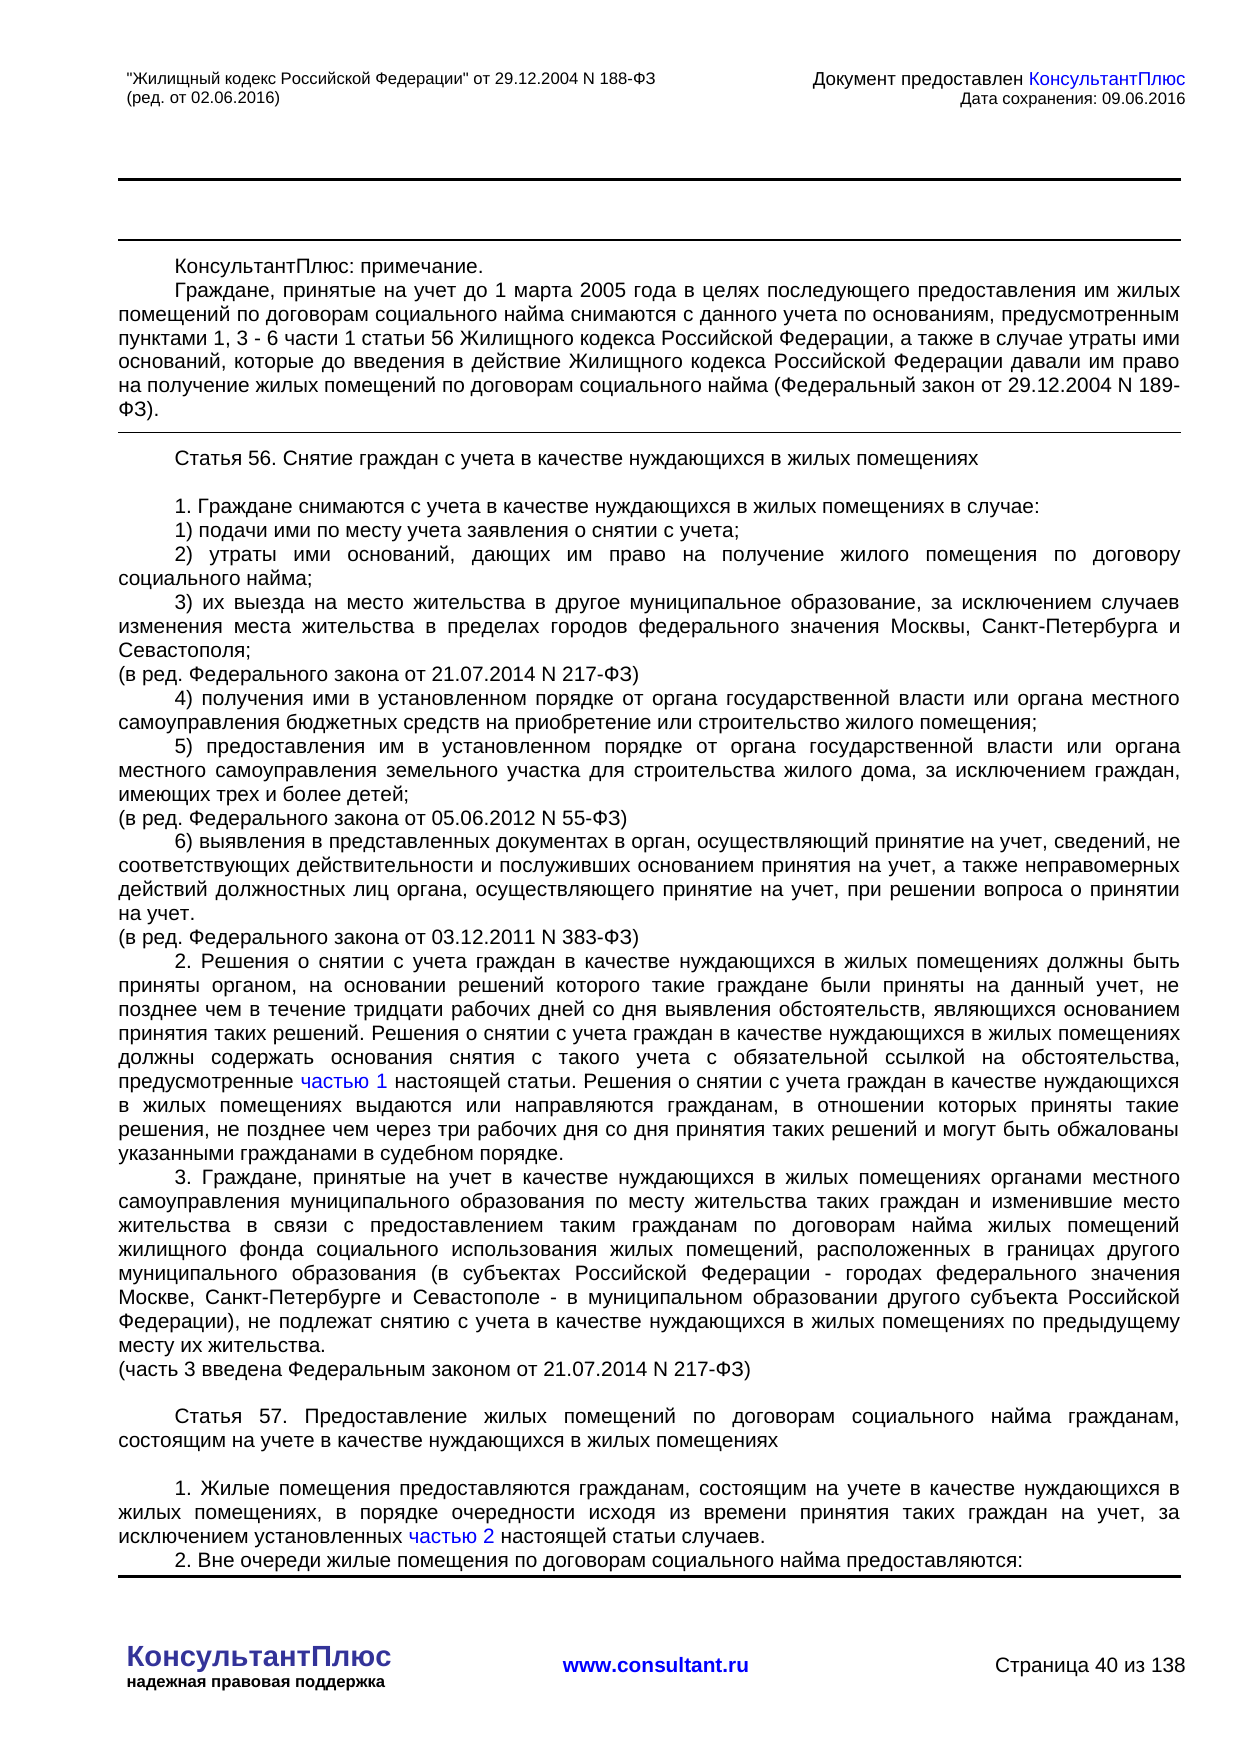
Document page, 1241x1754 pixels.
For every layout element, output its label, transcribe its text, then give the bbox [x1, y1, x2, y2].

text 1) подачи ими по месту учета заявления о снятии с учета; [118, 518, 1181, 542]
text 2) утраты ими оснований, дающих им право на получение жилого помещения по договору социального найма; [118, 542, 1181, 590]
text 1. Жилые помещения предоставляются гражданам, состоящим на учете в качестве нуждающихся в жилых помещениях, в порядке очередности исходя из времени принятия таких граждан на учет, за исключением установленных частью 2 настоящей статьи случаев. [118, 1476, 1181, 1548]
text 2. Решения о снятии с учета граждан в качестве нуждающихся в жилых помещениях должны быть приняты органом, на основании решений которого такие граждане были приняты на данный учет, не позднее чем в течение тридцати рабочих дней со дня выявления обстоятельств, являющихся основанием принятия таких решений. Решения о снятии с учета граждан в качестве нуждающихся в жилых помещениях должны содержать основания снятия с такого учета с обязательной ссылкой на обстоятельства, предусмотренные частью 1 настоящей статьи. Решения о снятии с учета граждан в качестве нуждающихся в жилых помещениях выдаются или направляются гражданам, в отношении которых приняты такие решения, не позднее чем через три рабочих дня со дня принятия таких решений и могут быть обжалованы указанными гражданами в судебном порядке. [118, 949, 1181, 1165]
text 3) их выезда на место жительства в другое муниципальное образование, за исключением случаев изменения места жительства в пределах городов федерального значения Москвы, Санкт-Петербурга и Севастополя; [118, 590, 1181, 662]
text 5) предоставления им в установленном порядке от органа государственной власти или органа местного самоуправления земельного участка для строительства жилого дома, за исключением граждан, имеющих трех и более детей; [118, 733, 1181, 805]
text 1. Граждане снимаются с учета в качестве нуждающихся в жилых помещениях в случае: [118, 494, 1181, 518]
text 2. Вне очереди жилые помещения по договорам социального найма предоставляются: [118, 1548, 1181, 1572]
text Статья 56. Снятие граждан с учета в качестве нуждающихся в жилых помещениях [118, 446, 1181, 470]
text Статья 57. Предоставление жилых помещений по договорам социального найма гражданам, состоящим на учете в качестве нуждающихся в жилых помещениях [118, 1404, 1181, 1452]
text (в ред. Федерального закона от 21.07.2014 N 217-ФЗ) [118, 662, 1181, 686]
text КонсультантПлюс: примечание. [118, 253, 1181, 277]
text 3. Граждане, принятые на учет в качестве нуждающихся в жилых помещениях органами местного самоуправления муниципального образования по месту жительства таких граждан и изменившие место жительства в связи с предоставлением таким гражданам по договорам найма жилых помещений жилищного фонда социального использования жилых помещений, расположенных в границах другого муниципального образования (в субъектах Российской Федерации - городах федерального значения Москве, Санкт-Петербурге и Севастополе - в муниципальном образовании другого субъекта Российской Федерации), не подлежат снятию с учета в качестве нуждающихся в жилых помещениях по предыдущему месту их жительства. [118, 1165, 1181, 1356]
text 4) получения ими в установленном порядке от органа государственной власти или органа местного самоуправления бюджетных средств на приобретение или строительство жилого помещения; [118, 686, 1181, 733]
text Граждане, принятые на учет до 1 марта 2005 года в целях последующего предоставления им жилых помещений по договорам социального найма снимаются с данного учета по основаниям, предусмотренным пунктами 1, 3 - 6 части 1 статьи 56 Жилищного кодекса Российской Федерации, а также в случае утраты ими оснований, которые до введения в действие Жилищного кодекса Российской Федерации давали им право на получение жилых помещений по договорам социального найма (Федеральный закон от 29.12.2004 N 189-ФЗ). [118, 277, 1181, 421]
text (в ред. Федерального закона от 05.06.2012 N 55-ФЗ) [118, 805, 1181, 829]
text 6) выявления в представленных документах в орган, осуществляющий принятие на учет, сведений, не соответствующих действительности и послуживших основанием принятия на учет, а также неправомерных действий должностных лиц органа, осуществляющего принятие на учет, при решении вопроса о принятии на учет. [118, 829, 1181, 925]
text (часть 3 введена Федеральным законом от 21.07.2014 N 217-ФЗ) [118, 1356, 1181, 1380]
text (в ред. Федерального закона от 03.12.2011 N 383-ФЗ) [118, 925, 1181, 949]
